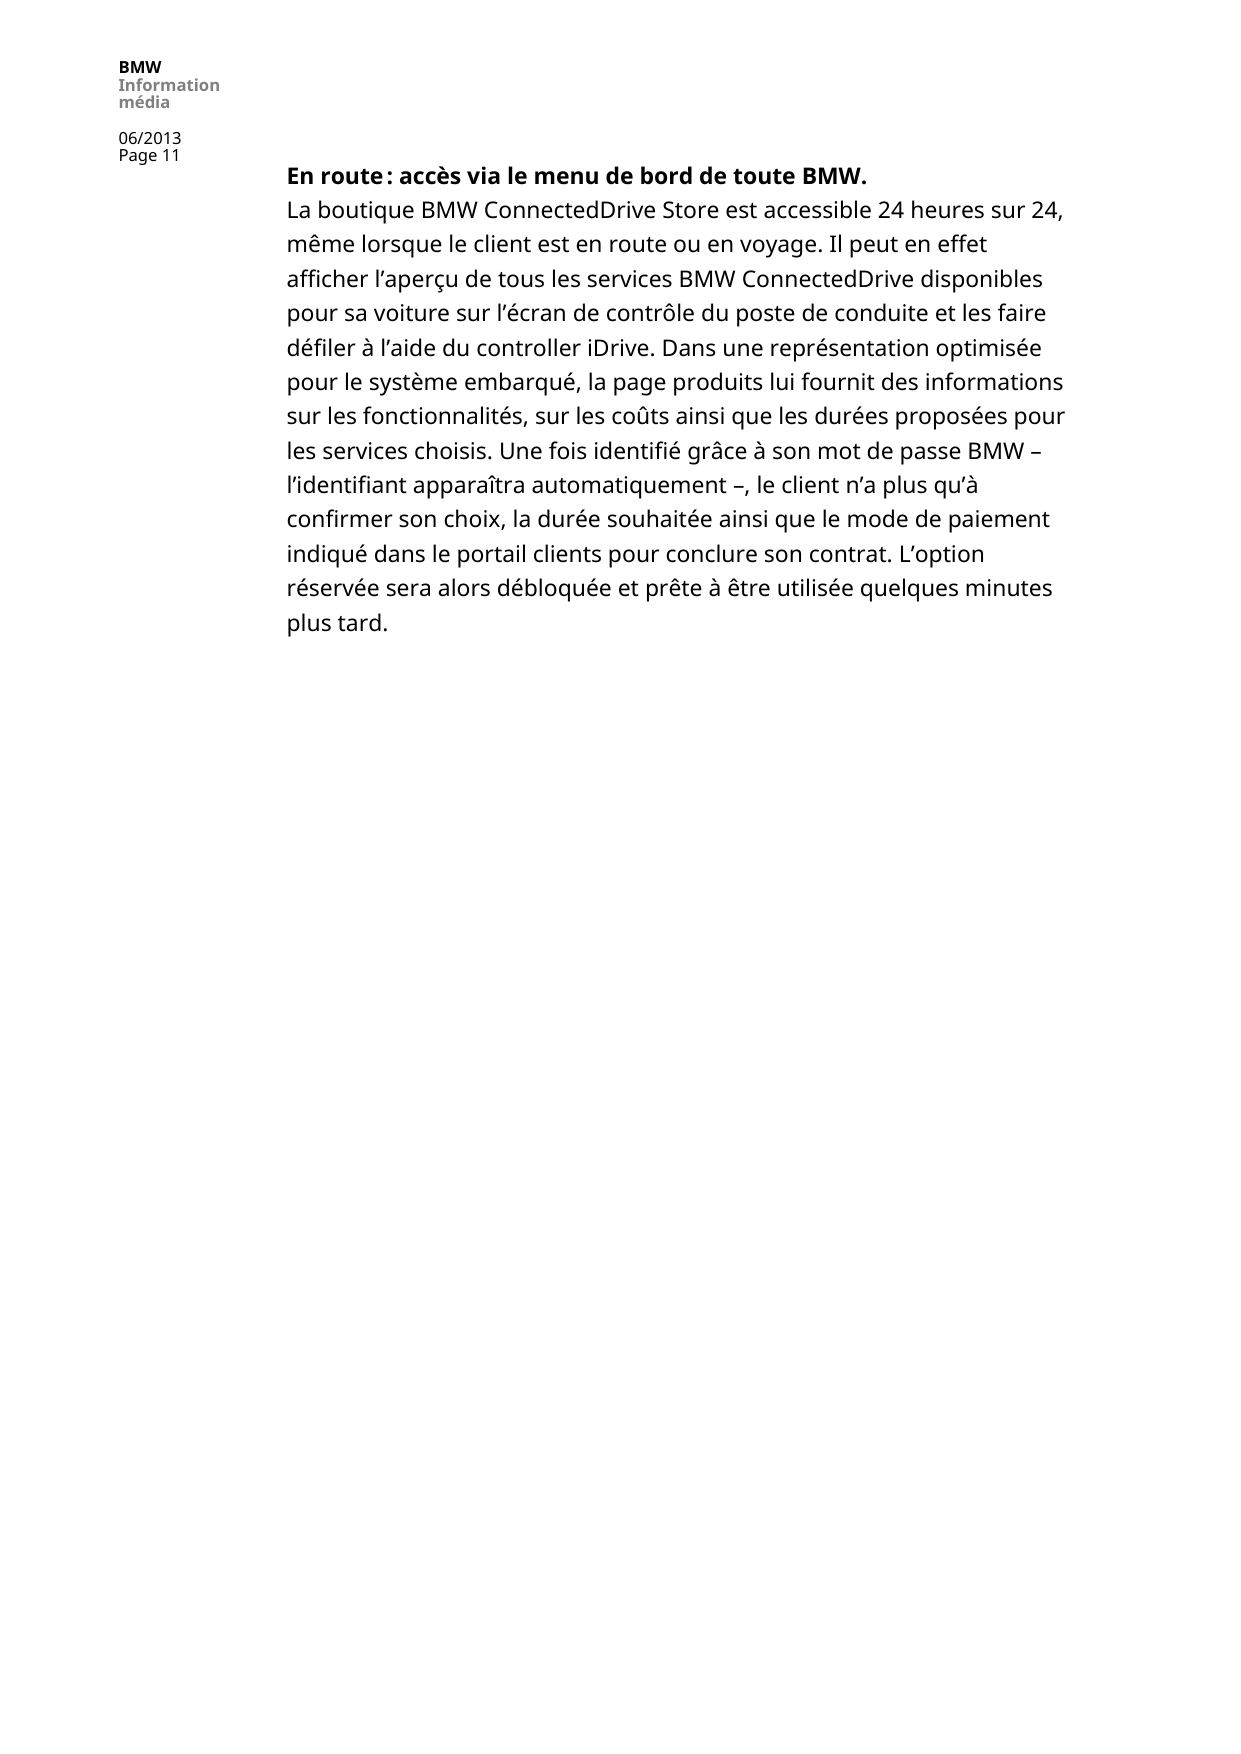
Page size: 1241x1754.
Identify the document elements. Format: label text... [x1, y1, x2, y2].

text En route : accès via le menu de bord de toute BMW. La boutique BMW ConnectedDrive Store est accessible 24 heures sur 24, même lorsque le client est en route ou en voyage. Il peut en effet afficher l’aperçu de tous les services BMW ConnectedDrive disponibles pour sa voiture sur l’écran de contrôle du poste de conduite et les faire défiler à l’aide du controller iDrive. Dans une représentation optimisée pour le système embarqué, la page produits lui fournit des informations sur les fonctionnalités, sur les coûts ainsi que les durées proposées pour les services choisis. Une fois identifié grâce à son mot de passe BMW – l’identifiant apparaîtra automatiquement –, le client n’a plus qu’à confirmer son choix, la durée souhaitée ainsi que le mode de paiement indiqué dans le portail clients pour conclure son contrat. L’option réservée sera alors débloquée et prête à être utilisée quelques minutes plus tard. [286, 157, 1069, 638]
